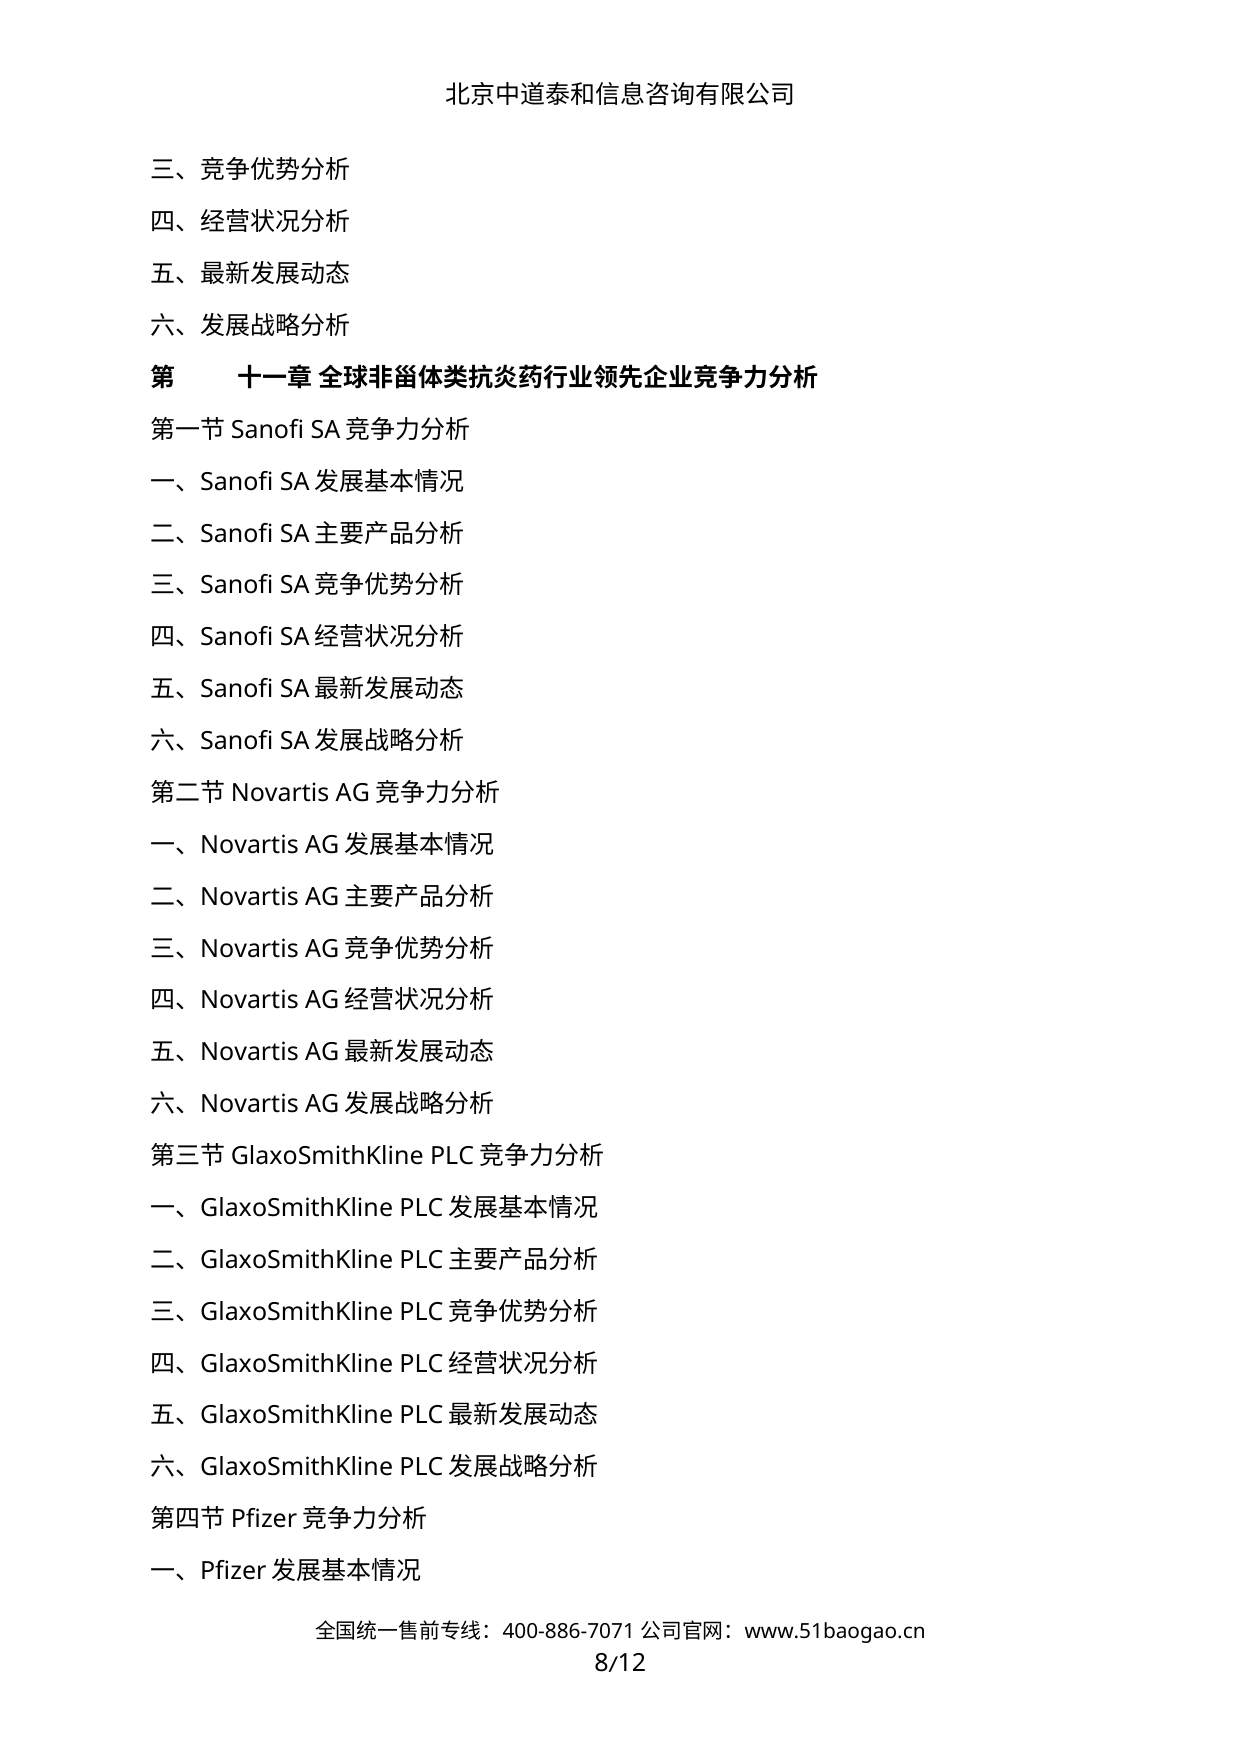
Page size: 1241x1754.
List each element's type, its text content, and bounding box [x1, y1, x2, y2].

text 第四节 Pfizer竞争力分析 [150, 1499, 1090, 1535]
text 四、经营状况分析 [150, 202, 1090, 238]
text 一、Pfizer发展基本情况 [150, 1551, 1090, 1587]
text 三、Sanofi SA竞争优势分析 [150, 565, 1090, 601]
text 五、最新发展动态 [150, 254, 1090, 290]
text 六、Sanofi SA发展战略分析 [150, 721, 1090, 757]
text 第二节 Novartis AG竞争力分析 [150, 772, 1090, 809]
text 五、GlaxoSmithKline PLC最新发展动态 [150, 1395, 1090, 1431]
text 六、发展战略分析 [150, 306, 1090, 342]
text 三、Novartis AG竞争优势分析 [150, 928, 1090, 964]
text 五、Novartis AG最新发展动态 [150, 1032, 1090, 1068]
text 二、Novartis AG主要产品分析 [150, 876, 1090, 912]
text 二、Sanofi SA主要产品分析 [150, 513, 1090, 549]
text 二、GlaxoSmithKline PLC主要产品分析 [150, 1239, 1090, 1276]
text 三、GlaxoSmithKline PLC竞争优势分析 [150, 1291, 1090, 1327]
text 一、GlaxoSmithKline PLC发展基本情况 [150, 1187, 1090, 1224]
text 四、Sanofi SA经营状况分析 [150, 617, 1090, 653]
text 五、Sanofi SA最新发展动态 [150, 669, 1090, 705]
text 一、Novartis AG发展基本情况 [150, 824, 1090, 861]
text 第一节 Sanofi SA竞争力分析 [150, 409, 1090, 446]
text 第三节 GlaxoSmithKline PLC竞争力分析 [150, 1136, 1090, 1172]
text 四、GlaxoSmithKline PLC经营状况分析 [150, 1343, 1090, 1379]
text 六、GlaxoSmithKline PLC发展战略分析 [150, 1447, 1090, 1483]
text 三、竞争优势分析 [150, 150, 1090, 186]
text 第 十一章 全球非甾体类抗炎药行业领先企业竞争力分析 [150, 357, 1090, 394]
text 一、Sanofi SA发展基本情况 [150, 461, 1090, 497]
text 四、Novartis AG经营状况分析 [150, 980, 1090, 1016]
text 六、Novartis AG发展战略分析 [150, 1084, 1090, 1120]
